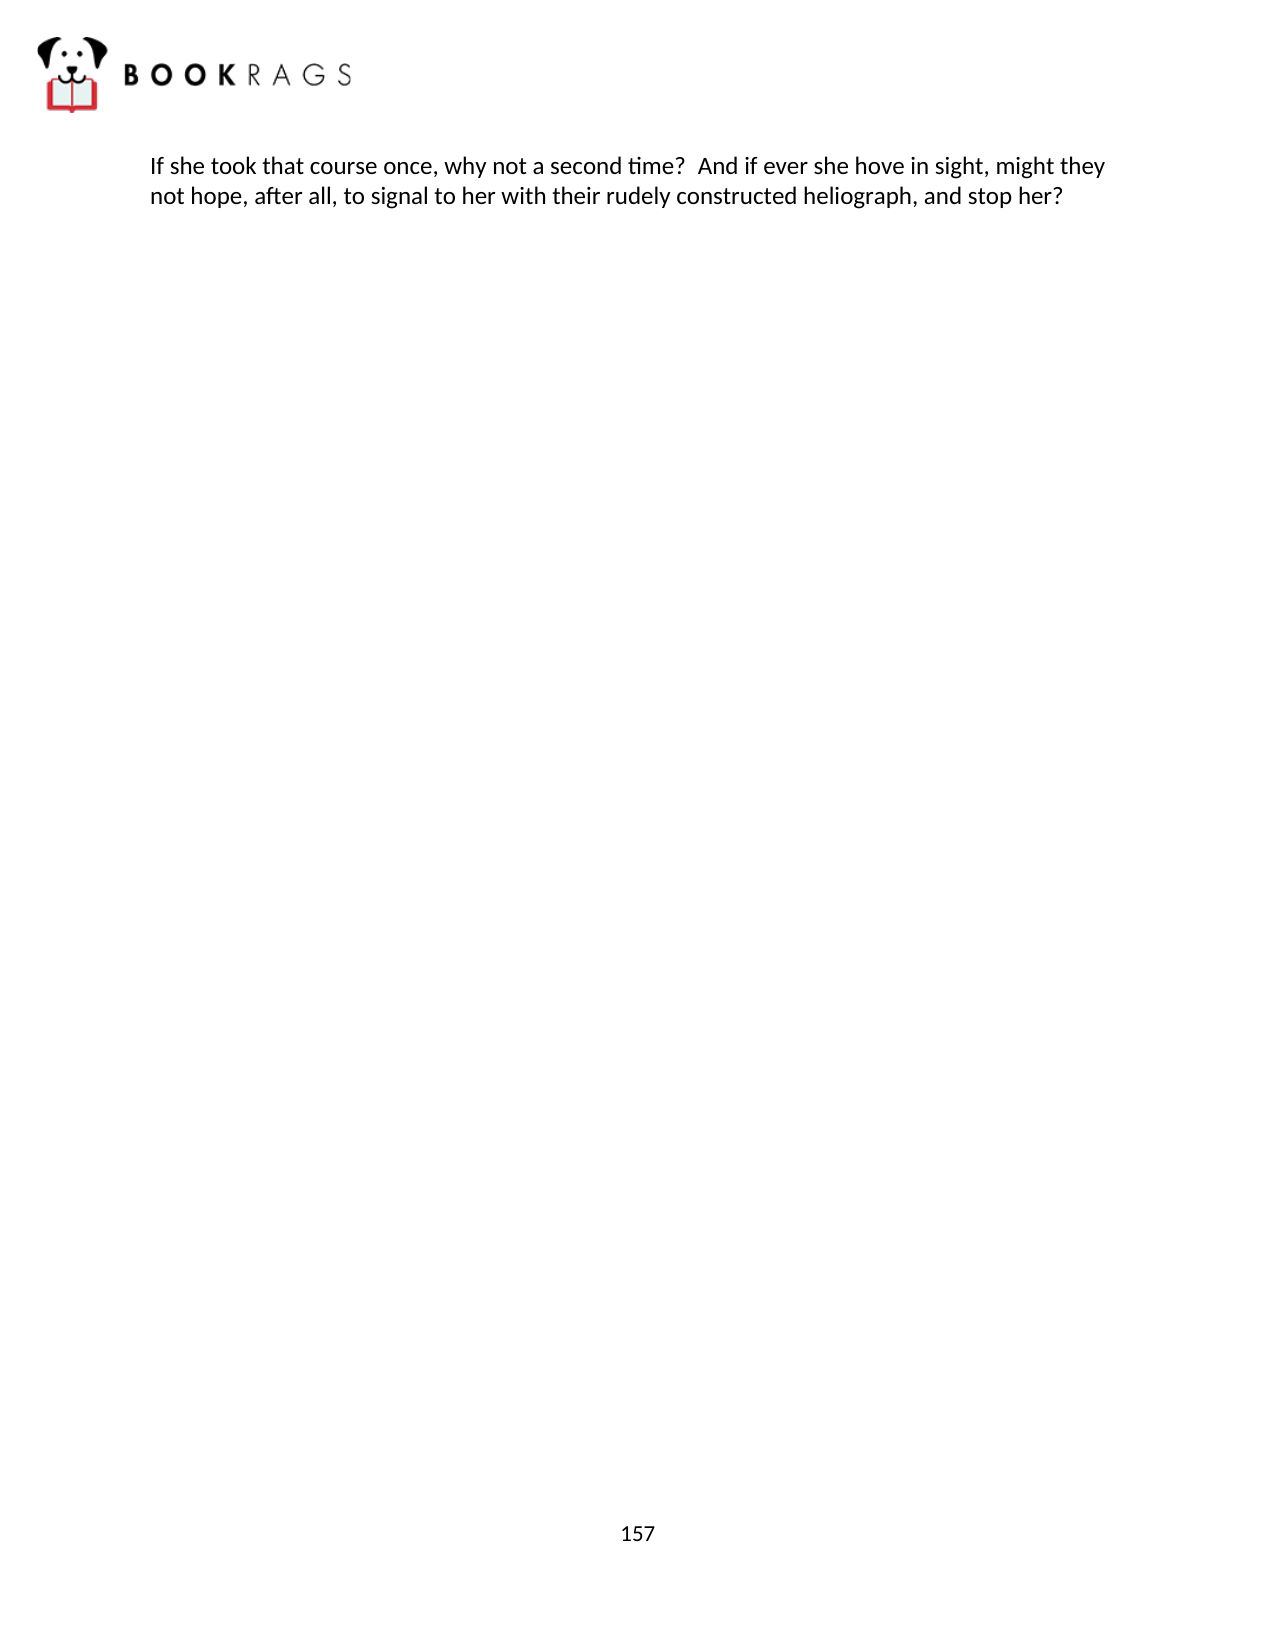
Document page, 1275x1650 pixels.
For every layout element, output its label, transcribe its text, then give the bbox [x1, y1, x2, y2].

picture [37, 37, 351, 113]
text If she took that course once, why not a second time? And if ever she hove in sight, might they not hope, after all, to signal to her with their rudely constructed heliograph, and stop her? [150, 150, 1125, 211]
